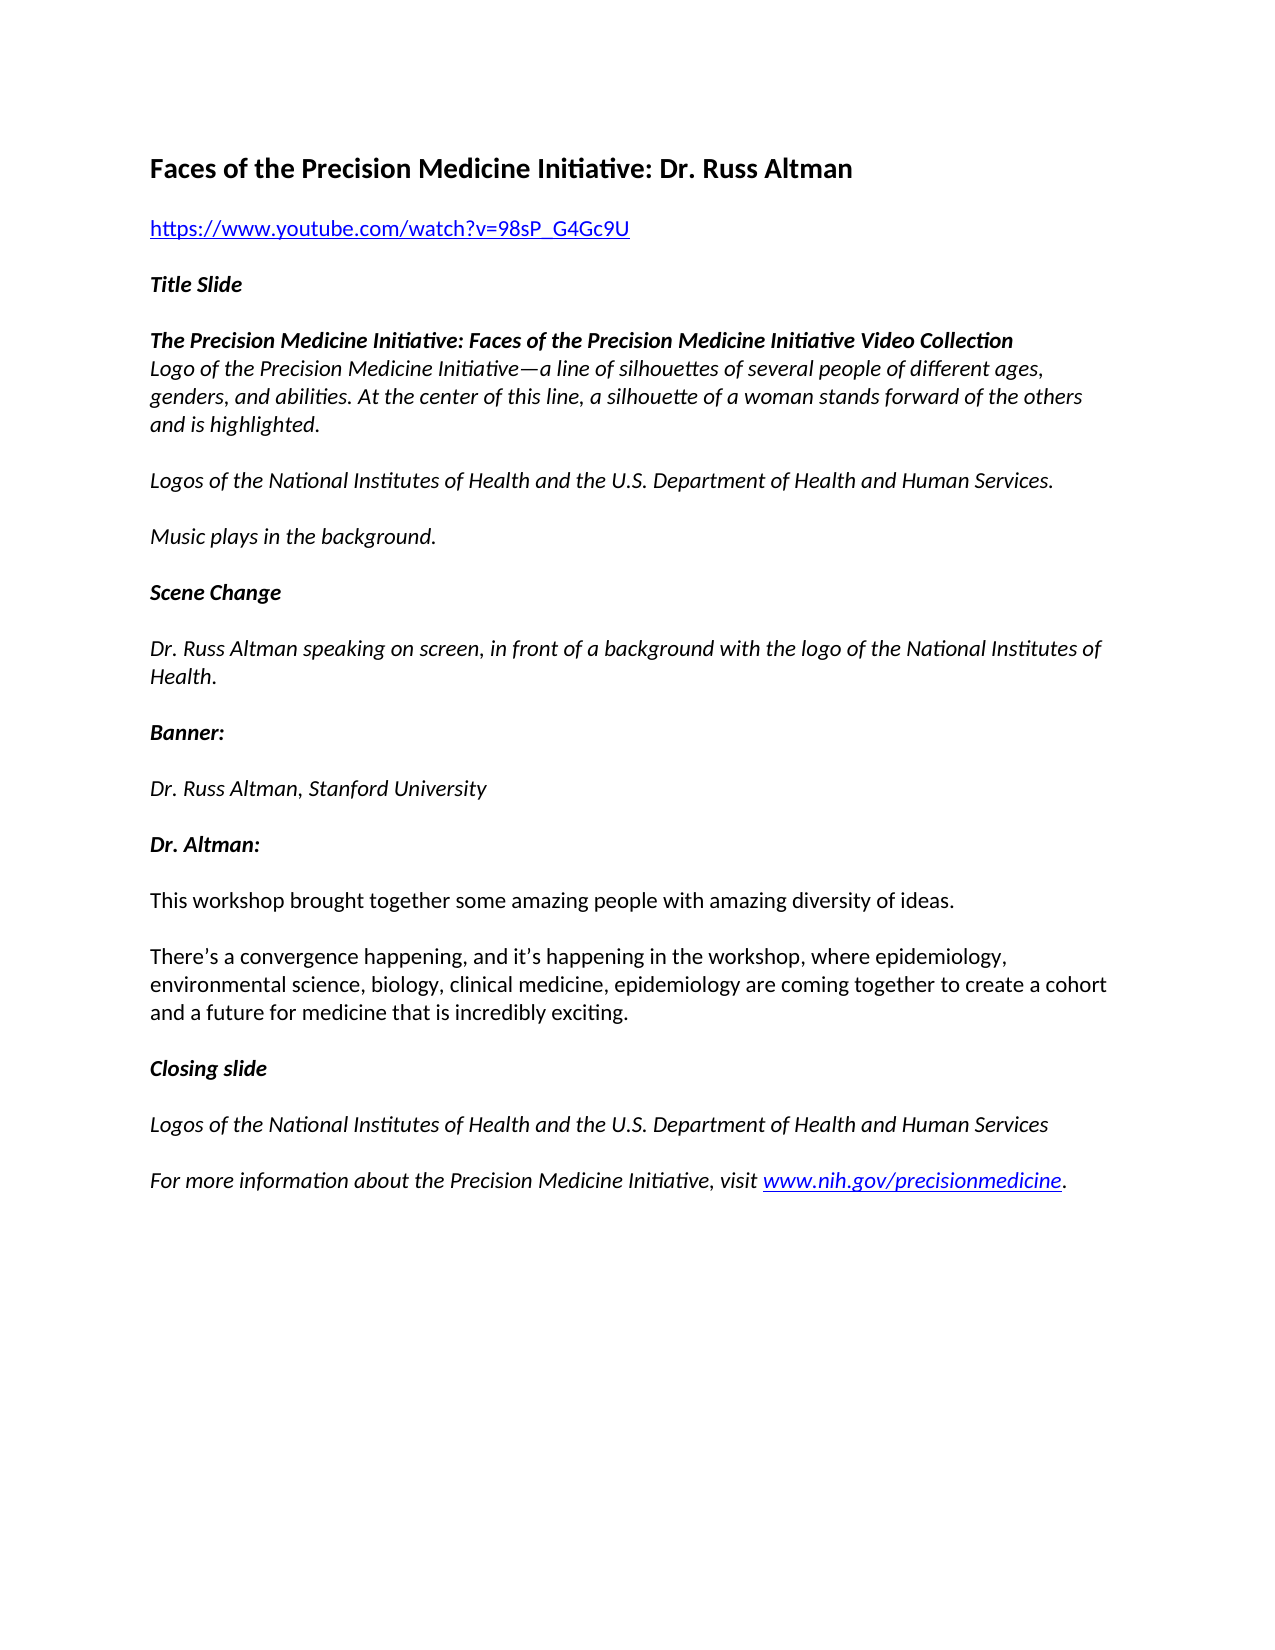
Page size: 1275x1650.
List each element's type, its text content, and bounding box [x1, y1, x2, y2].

text Dr. Russ Altman, Stanford University [150, 774, 1125, 802]
subtitle Closing slide [150, 1054, 1125, 1082]
text Music plays in the background. [150, 522, 1125, 550]
subtitle Dr. Altman: [150, 830, 1125, 858]
text Dr. Russ Altman speaking on screen, in front of a background with the logo of the National Institutes of Health. [150, 634, 1125, 690]
text Logo of the Precision Medicine Initiative—a line of silhouettes of several people of different ages, genders, and abilities. At the center of this line, a silhouette of a woman stands forward of the others and is highlighted. [150, 354, 1125, 438]
text This workshop brought together some amazing people with amazing diversity of ideas. [150, 886, 1125, 914]
subtitle Banner: [150, 718, 1125, 746]
text Logos of the National Institutes of Health and the U.S. Department of Health and Human Services. [150, 466, 1125, 494]
subtitle Faces of the Precision Medicine Initiative: Dr. Russ Altman [150, 150, 1125, 186]
text For more information about the Precision Medicine Initiative, visit www.nih.gov/precisionmedicine. [150, 1166, 1125, 1194]
text There’s a convergence happening, and it’s happening in the workshop, where epidemiology, environmental science, biology, clinical medicine, epidemiology are coming together to create a cohort and a future for medicine that is incredibly exciting. [150, 942, 1125, 1026]
subtitle The Precision Medicine Initiative: Faces of the Precision Medicine Initiative Video Collection [150, 326, 1125, 354]
subtitle Title Slide [150, 270, 1125, 298]
subtitle Scene Change [150, 578, 1125, 606]
text https://www.youtube.com/watch?v=98sP_G4Gc9U [150, 214, 1125, 242]
text Logos of the National Institutes of Health and the U.S. Department of Health and Human Services [150, 1110, 1125, 1138]
